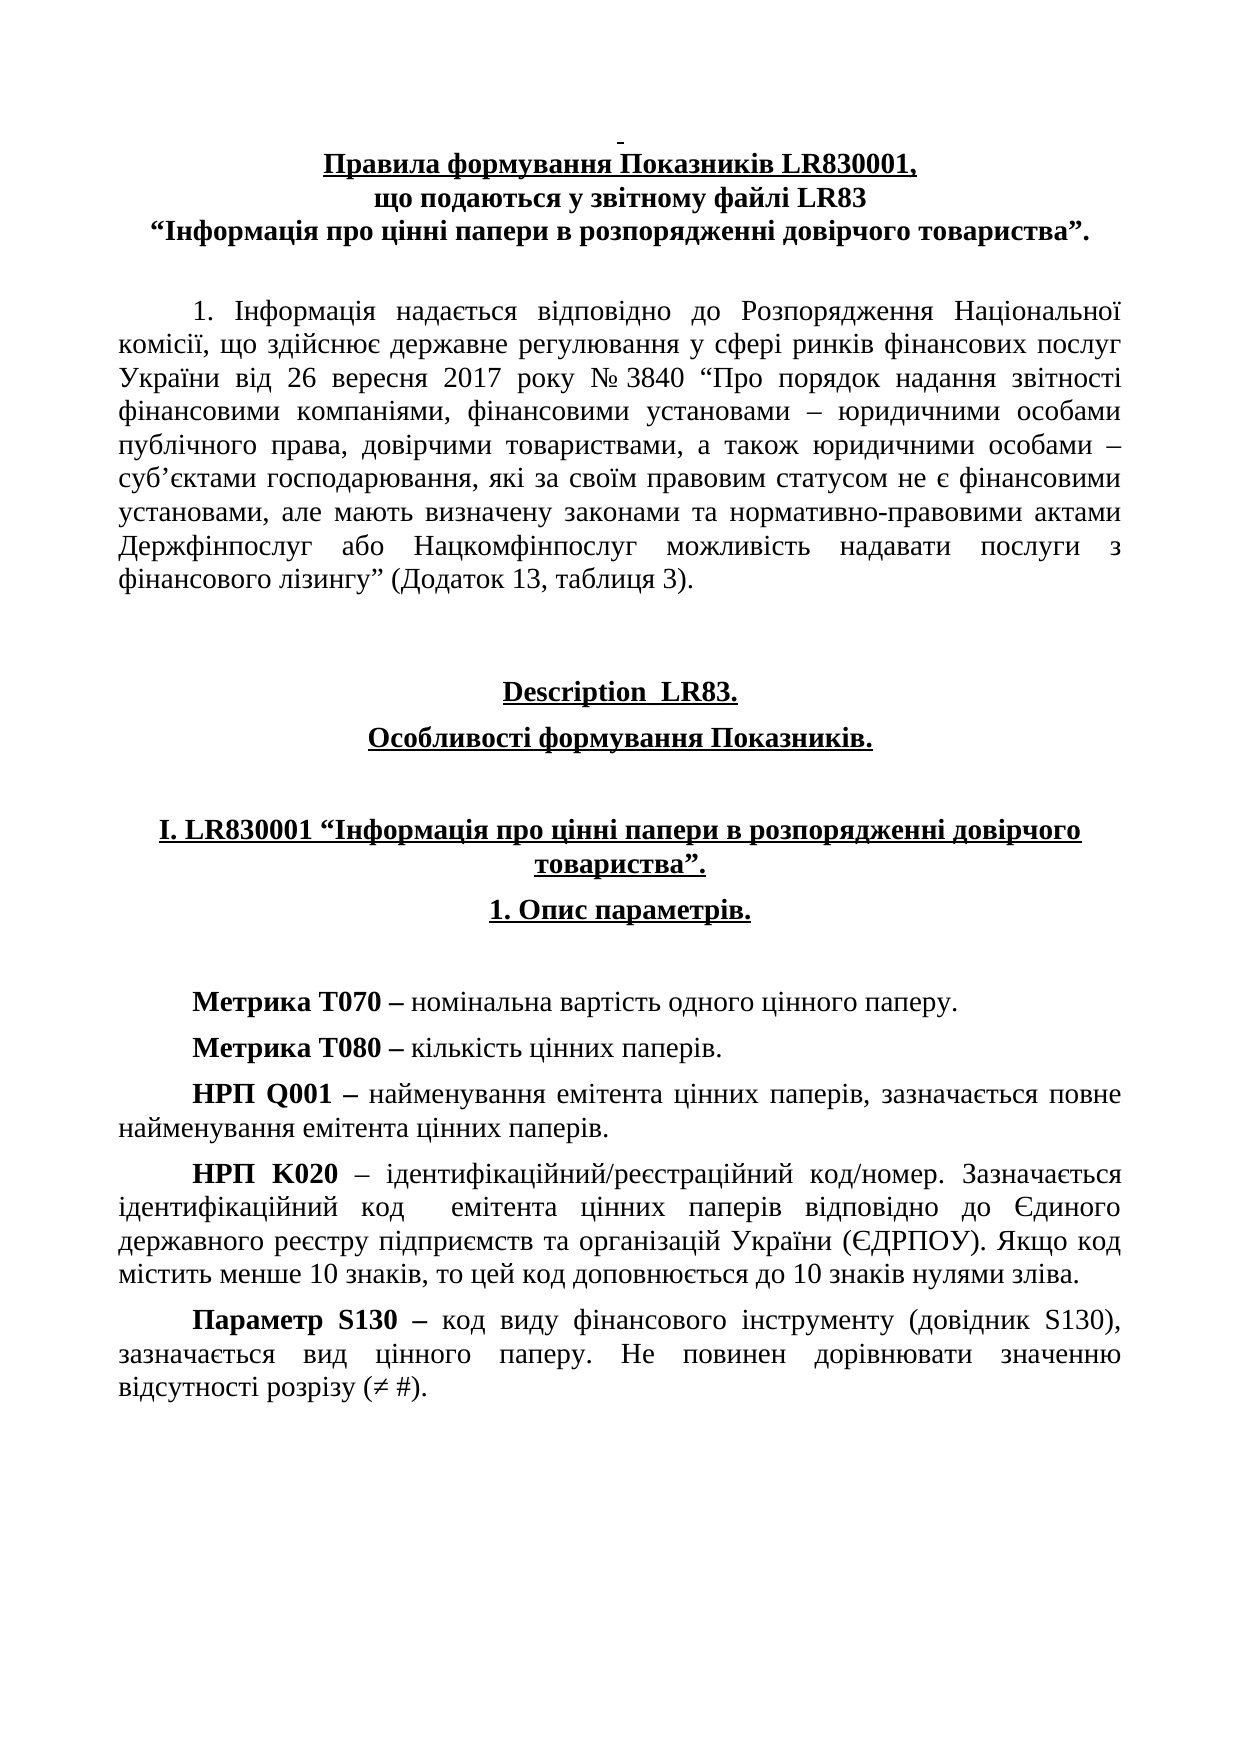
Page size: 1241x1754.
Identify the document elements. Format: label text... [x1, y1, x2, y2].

text “Інформація про цінні папери в розпорядженні довірчого товариства”. [118, 213, 1122, 247]
text Правила формування Показників LR830001, [118, 118, 1122, 180]
list 1. Інформація надається відповідно до Розпорядження Національної комісії, що здійснює державне регулювання у сфері ринків фінансових послуг України від 26 вересня 2017 року № 3840 “Про порядок надання звітності фінансовими компаніями, фінансовими установами – юридичними особами публічного права, довірчими товариствами, а також юридичними особами – суб’єктами господарювання, які за своїм правовим статусом не є фінансовими установами, але мають визначену законами та нормативно-правовими актами Держфінпослуг або Нацкомфінпослуг можливість надавати послуги з фінансового лізингу” (Додаток 13, таблиця 3). [118, 293, 1122, 595]
text Description_LR83. [118, 674, 1122, 708]
text Особливості формування Показників. [118, 720, 1122, 754]
text Метрика T070 – номінальна вартість одного цінного паперу. [118, 984, 1122, 1018]
text Метрика T080 – кількість цінних паперів. [118, 1030, 1122, 1064]
text НРП K020 – ідентифікаційний/реєстраційний код/номер. Зазначається ідентифікаційний код емітента цінних паперів відповідно до Єдиного державного реєстру підприємств та організацій України (ЄДРПОУ). Якщо код містить менше 10 знаків, то цей код доповнюється до 10 знаків нулями зліва. [118, 1156, 1122, 1290]
text Параметр S130 – код виду фінансового інструменту (довідник S130), зазначається вид цінного паперу. Не повинен дорівнювати значенню відсутності розрізу (≠ #). [118, 1302, 1122, 1403]
text НРП Q001 – найменування емітента цінних паперів, зазначається повне найменування емітента цінних паперів. [118, 1076, 1122, 1143]
list I. LR830001 “Інформація про цінні папери в розпорядженні довірчого товариства”. [118, 812, 1122, 879]
text 1. Опис параметрів. [118, 892, 1122, 926]
text що подаються у звітному файлі LR83 [118, 180, 1122, 213]
